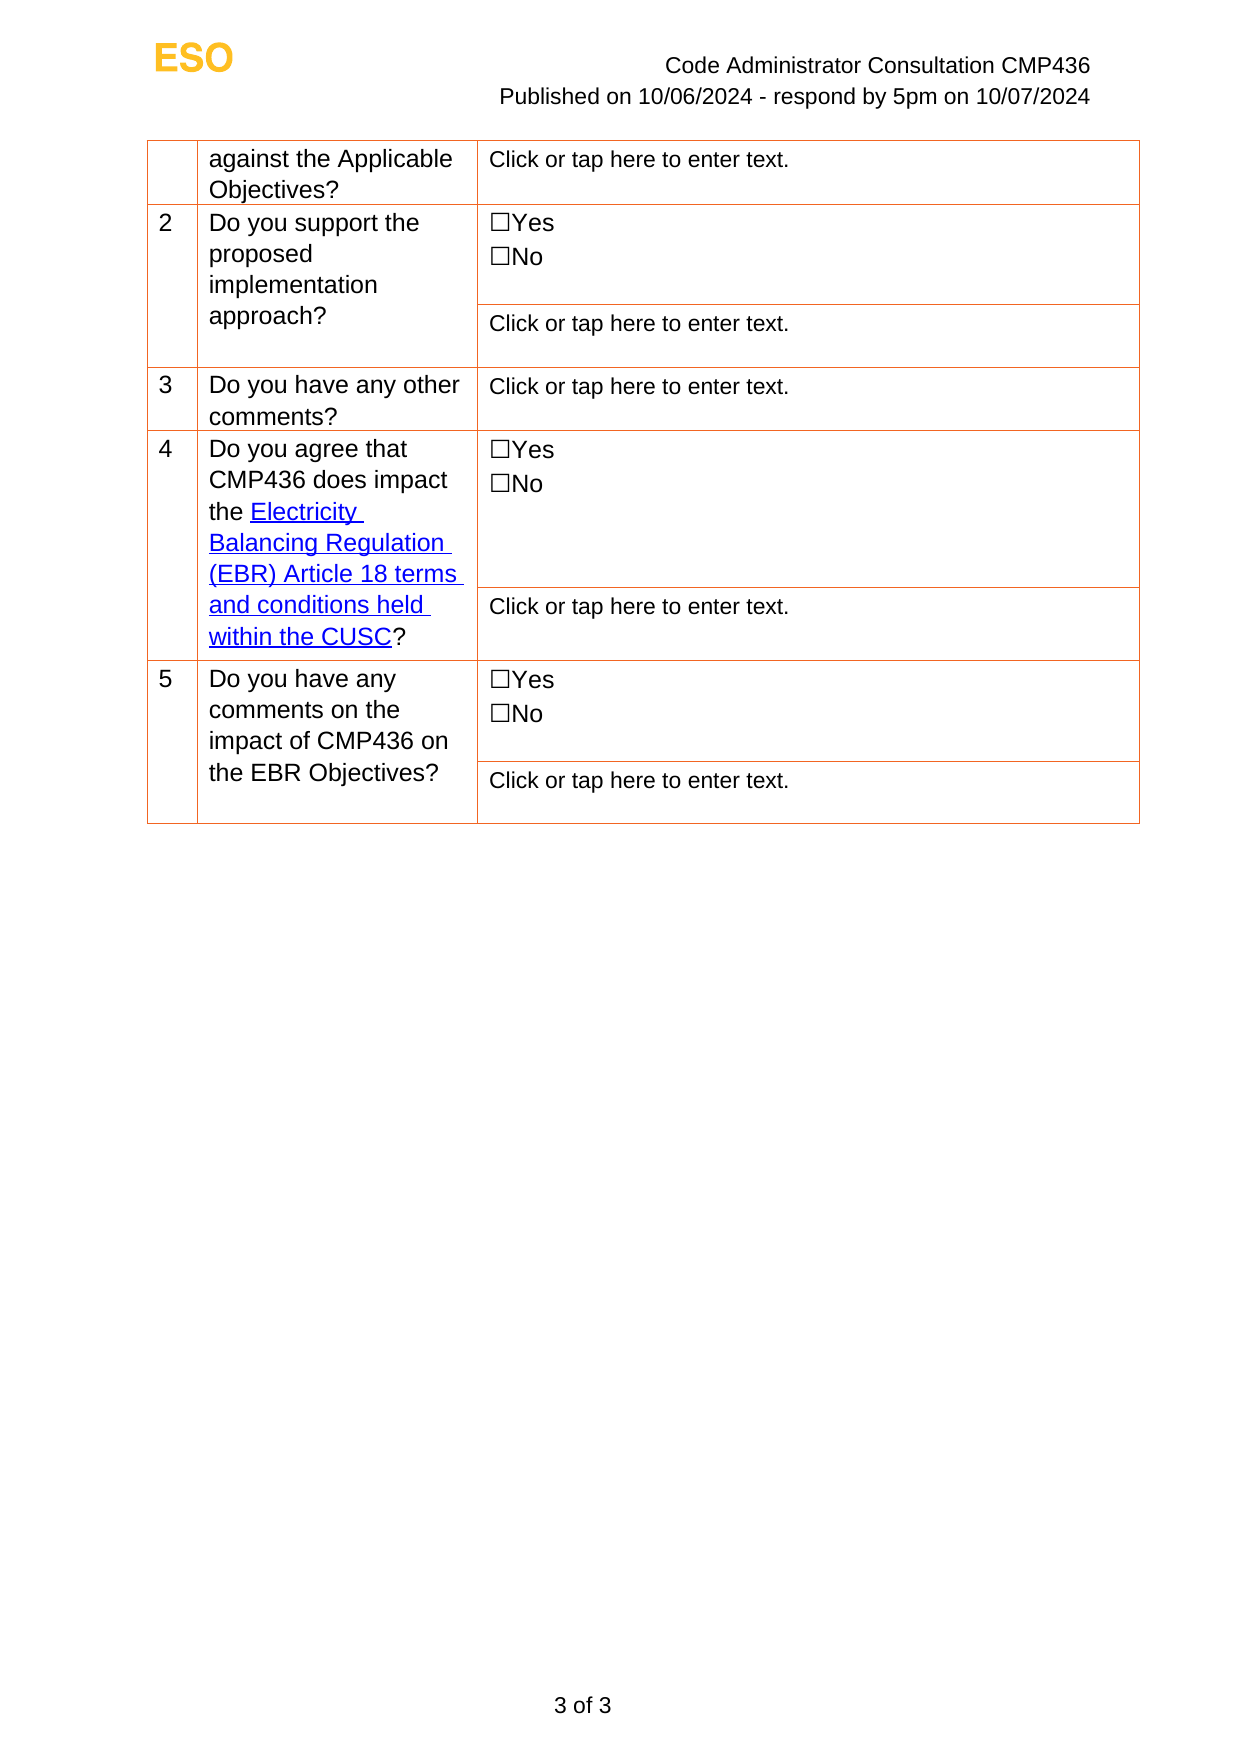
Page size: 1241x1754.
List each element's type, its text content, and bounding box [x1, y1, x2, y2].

table_cell 2 [148, 205, 197, 367]
table_cell Do you support the proposed implementation approach? [198, 205, 477, 367]
table_cell 3 [148, 368, 197, 430]
table_cell Yes No [478, 661, 1139, 761]
table_cell Do you agree that CMP436 does impact the Electricity Balancing Regulation (EBR) Article 18 terms and conditions held within the CUSC? [198, 431, 477, 660]
table_cell 4 [148, 431, 197, 660]
table_cell Do you have any other comments? [198, 368, 477, 430]
table_cell 5 [148, 661, 197, 823]
table_cell Do you have any comments on the impact of CMP436 on the EBR Objectives? [198, 661, 477, 823]
table_cell Yes No [478, 431, 1139, 587]
table_cell Yes No [478, 205, 1139, 304]
